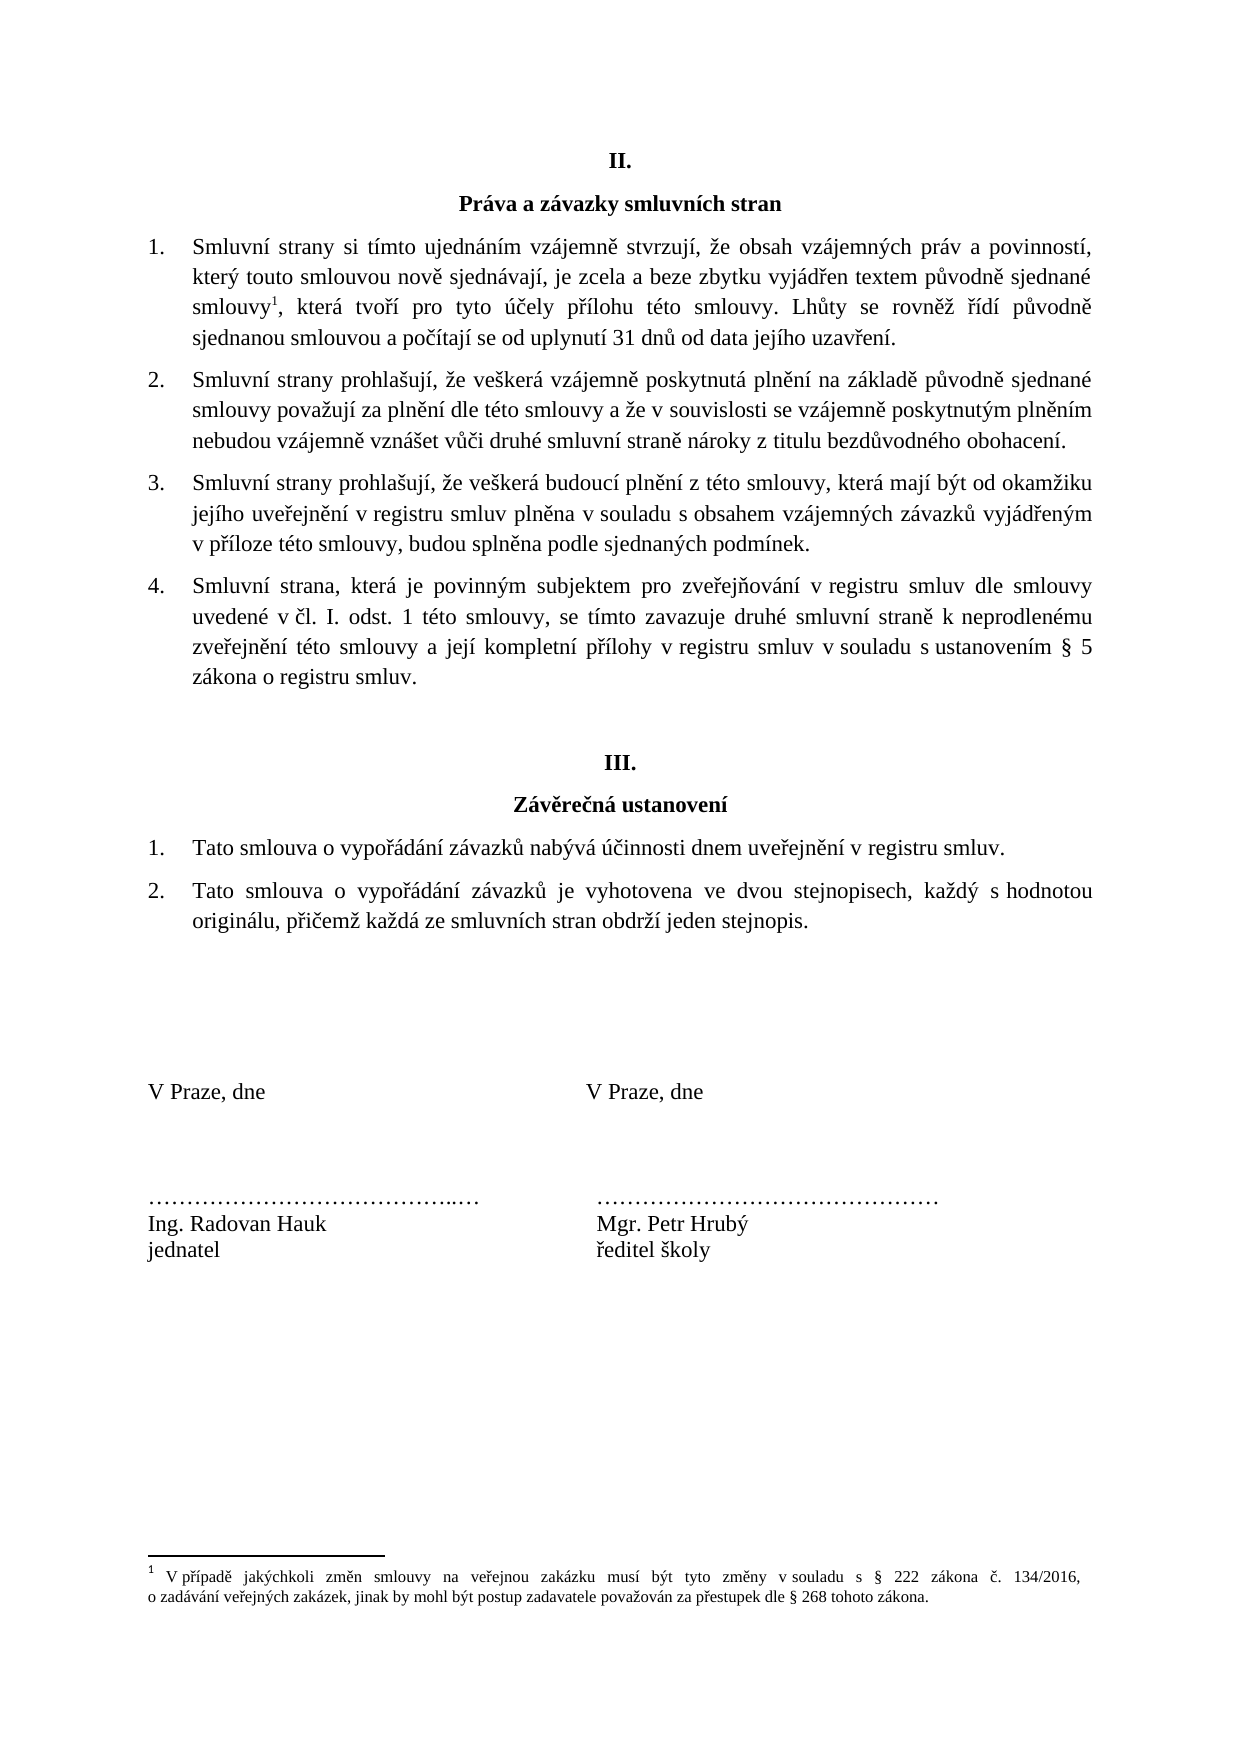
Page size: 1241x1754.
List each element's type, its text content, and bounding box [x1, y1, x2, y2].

text II. [148, 148, 1093, 174]
text V Praze, dne V Praze, dne [148, 1078, 1093, 1104]
text Ing. Radovan Hauk Mgr. Petr Hrubý [148, 1209, 1093, 1236]
list Tato smlouva o vypořádání závazků nabývá účinnosti dnem uveřejnění v registru smluv. [148, 834, 1093, 860]
list Smluvní strany si tímto ujednáním vzájemně stvrzují, že obsah vzájemných práv a povinností, který touto smlouvou nově sjednávají, je zcela a beze zbytku vyjádřen textem původně sjednané smlouvy, která tvoří pro tyto účely přílohu této smlouvy. Lhůty se rovněž řídí původně sjednanou smlouvou a počítají se od uplynutí 31 dnů od data jejího uzavření. [148, 233, 1093, 350]
text Práva a závazky smluvních stran [148, 190, 1093, 217]
text Závěrečná ustanovení [148, 791, 1093, 818]
list Smluvní strany prohlašují, že veškerá vzájemně poskytnutá plnění na základě původně sjednané smlouvy považují za plnění dle této smlouvy a že v souvislosti se vzájemně poskytnutým plněním nebudou vzájemně vznášet vůči druhé smluvní straně nároky z titulu bezdůvodného obohacení. [148, 366, 1093, 453]
list Tato smlouva o vypořádání závazků je vyhotovena ve dvou stejnopisech, každý s hodnotou originálu, přičemž každá ze smluvních stran obdrží jeden stejnopis. [148, 877, 1093, 933]
text jednatel ředitel školy [148, 1236, 1093, 1262]
text …………………………………..… ……………………………………… [148, 1183, 1093, 1209]
list Smluvní strana, která je povinným subjektem pro zveřejňování v registru smluv dle smlouvy uvedené v čl. I. odst. 1 této smlouvy, se tímto zavazuje druhé smluvní straně k neprodlenému zveřejnění této smlouvy a její kompletní přílohy v registru smluv v souladu s ustanovením § 5 zákona o registru smluv. [148, 573, 1093, 689]
text III. [148, 749, 1093, 775]
list Smluvní strany prohlašují, že veškerá budoucí plnění z této smlouvy, která mají být od okamžiku jejího uveřejnění v registru smluv plněna v souladu s obsahem vzájemných závazků vyjádřeným v příloze této smlouvy, budou splněna podle sjednaných podmínek. [148, 469, 1093, 556]
